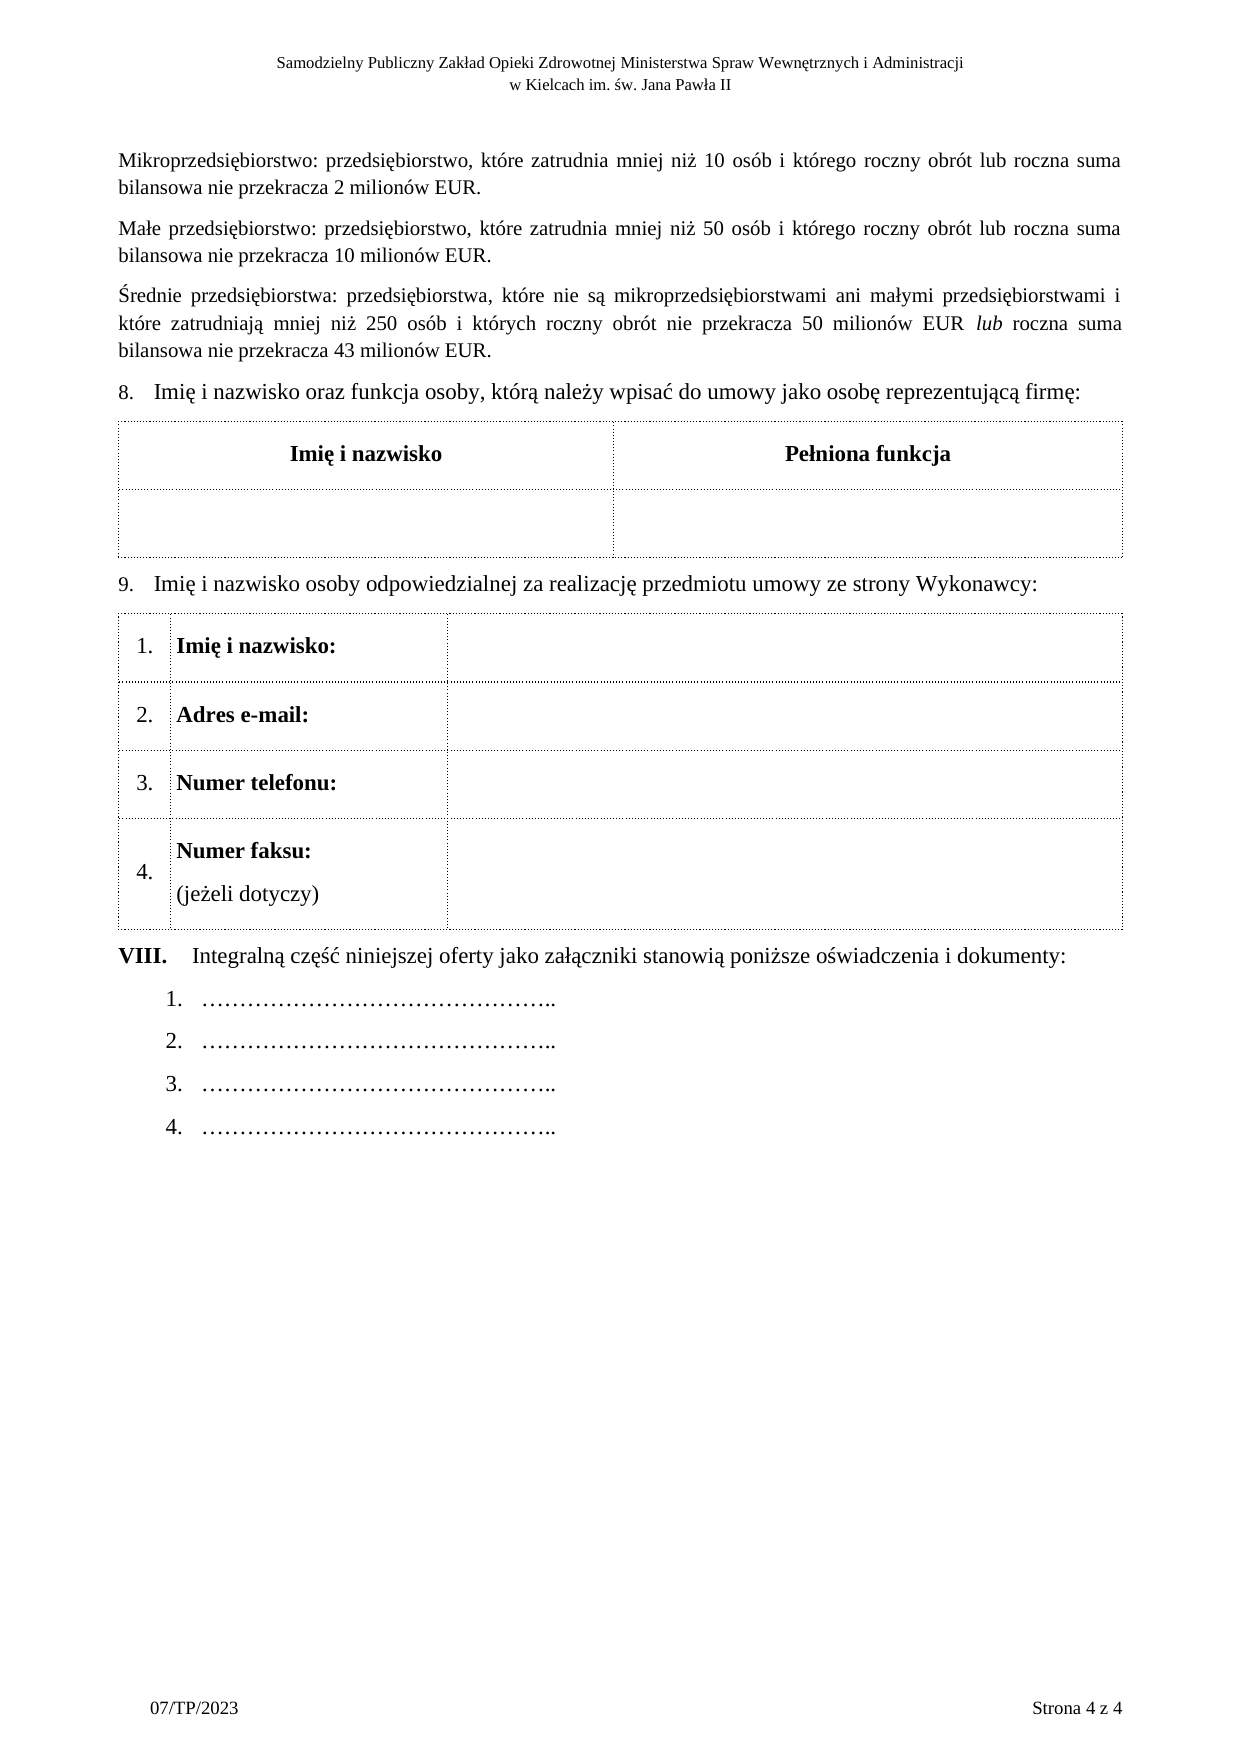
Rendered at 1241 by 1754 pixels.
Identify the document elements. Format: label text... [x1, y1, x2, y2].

list ……………………………………….. [165, 1113, 1122, 1139]
text Małe przedsiębiorstwo: przedsiębiorstwo, które zatrudnia mniej niż 50 osób i którego roczny obrót lub roczna suma bilansowa nie przekracza 10 milionów EUR. [118, 215, 1122, 267]
table_header [447, 613, 1123, 681]
list ……………………………………….. [165, 1070, 1122, 1096]
list Integralną część niniejszej oferty jako załączniki stanowią poniższe oświadczenia i dokumenty: [118, 942, 1122, 968]
table_header 1. [119, 613, 170, 681]
text Średnie przedsiębiorstwa: przedsiębiorstwa, które nie są mikroprzedsiębiorstwami ani małymi przedsiębiorstwami i które zatrudniają mniej niż 250 osób i których roczny obrót nie przekracza 50 milionów EUR lub roczna suma bilansowa nie przekracza 43 milionów EUR. [118, 283, 1122, 362]
table_header Imię i nazwisko: [170, 613, 447, 681]
table_cell Numer faksu: (jeżeli dotyczy) [170, 818, 447, 928]
list ……………………………………….. [165, 1027, 1122, 1054]
table_cell [447, 750, 1123, 818]
table_cell [613, 489, 1123, 557]
table_cell 3. [119, 750, 170, 818]
table_cell Adres e-mail: [170, 681, 447, 749]
table_header Pełniona funkcja [613, 421, 1123, 489]
table_cell 2. [119, 681, 170, 749]
text Mikroprzedsiębiorstwo: przedsiębiorstwo, które zatrudnia mniej niż 10 osób i którego roczny obrót lub roczna suma bilansowa nie przekracza 2 milionów EUR. [118, 148, 1122, 199]
table_cell [447, 681, 1123, 749]
table_cell 4. [119, 818, 170, 928]
list Imię i nazwisko osoby odpowiedzialnej za realizację przedmiotu umowy ze strony Wykonawcy: [118, 571, 1122, 597]
list ……………………………………….. [165, 985, 1122, 1011]
table_cell [119, 489, 613, 557]
table_header Imię i nazwisko [119, 421, 613, 489]
list Imię i nazwisko oraz funkcja osoby, którą należy wpisać do umowy jako osobę reprezentującą firmę: [118, 378, 1122, 405]
table_cell [447, 818, 1123, 928]
table_cell Numer telefonu: [170, 750, 447, 818]
